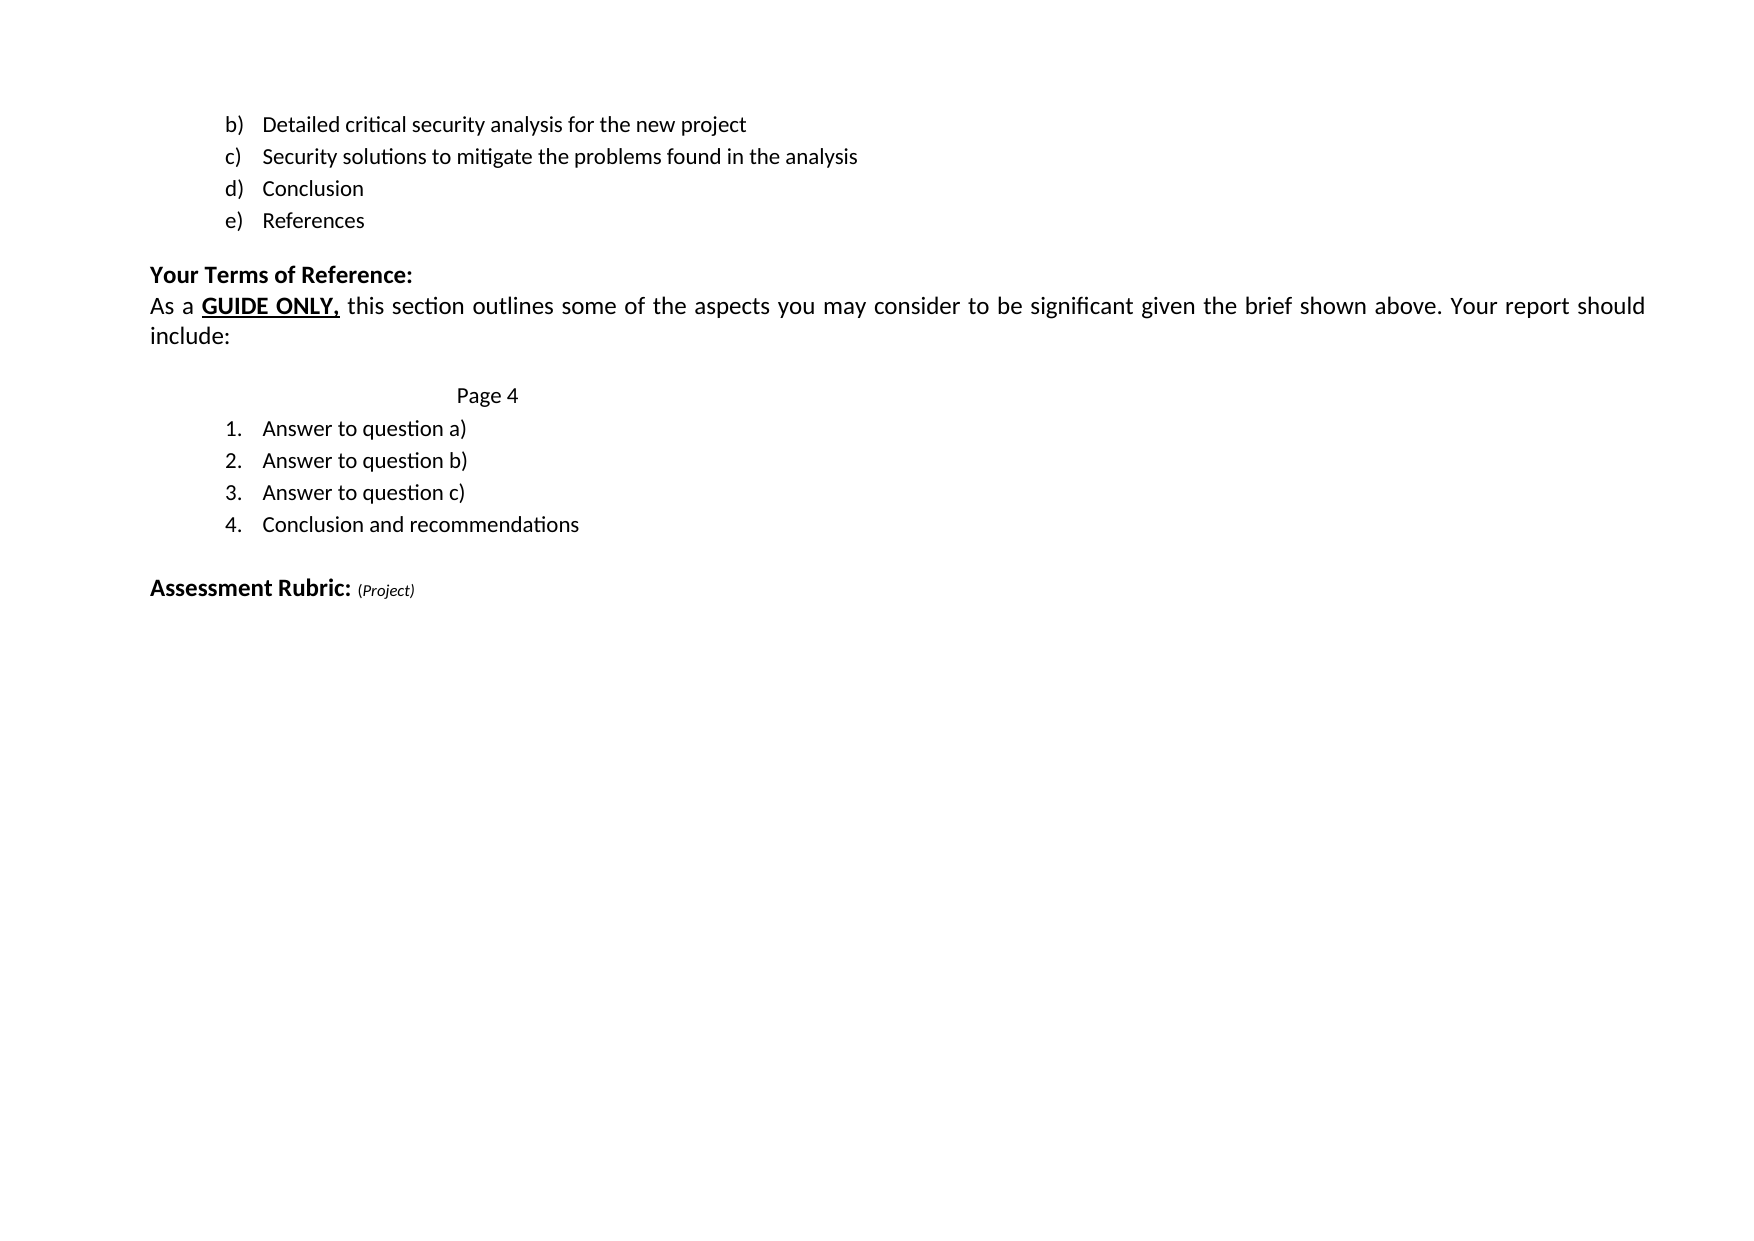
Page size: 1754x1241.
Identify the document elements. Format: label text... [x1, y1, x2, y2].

text Assessment Rubric: (Project) [150, 572, 1604, 602]
list Page 4 [225, 382, 1604, 409]
list Answer to question b) [225, 446, 1604, 474]
list Conclusion and recommendations [225, 510, 1604, 538]
list Conclusion [225, 174, 1604, 202]
list References [225, 206, 1604, 234]
text Your Terms of Reference: [150, 259, 1648, 290]
list Answer to question c) [225, 478, 1604, 506]
list Security solutions to mitigate the problems found in the analysis [225, 142, 1604, 170]
list Answer to question a) [225, 414, 1604, 442]
text As a GUIDE ONLY, this section outlines some of the aspects you may consider to be significant given the brief shown above. Your report should include: [150, 290, 1648, 351]
list Detailed critical security analysis for the new project [225, 110, 1604, 138]
